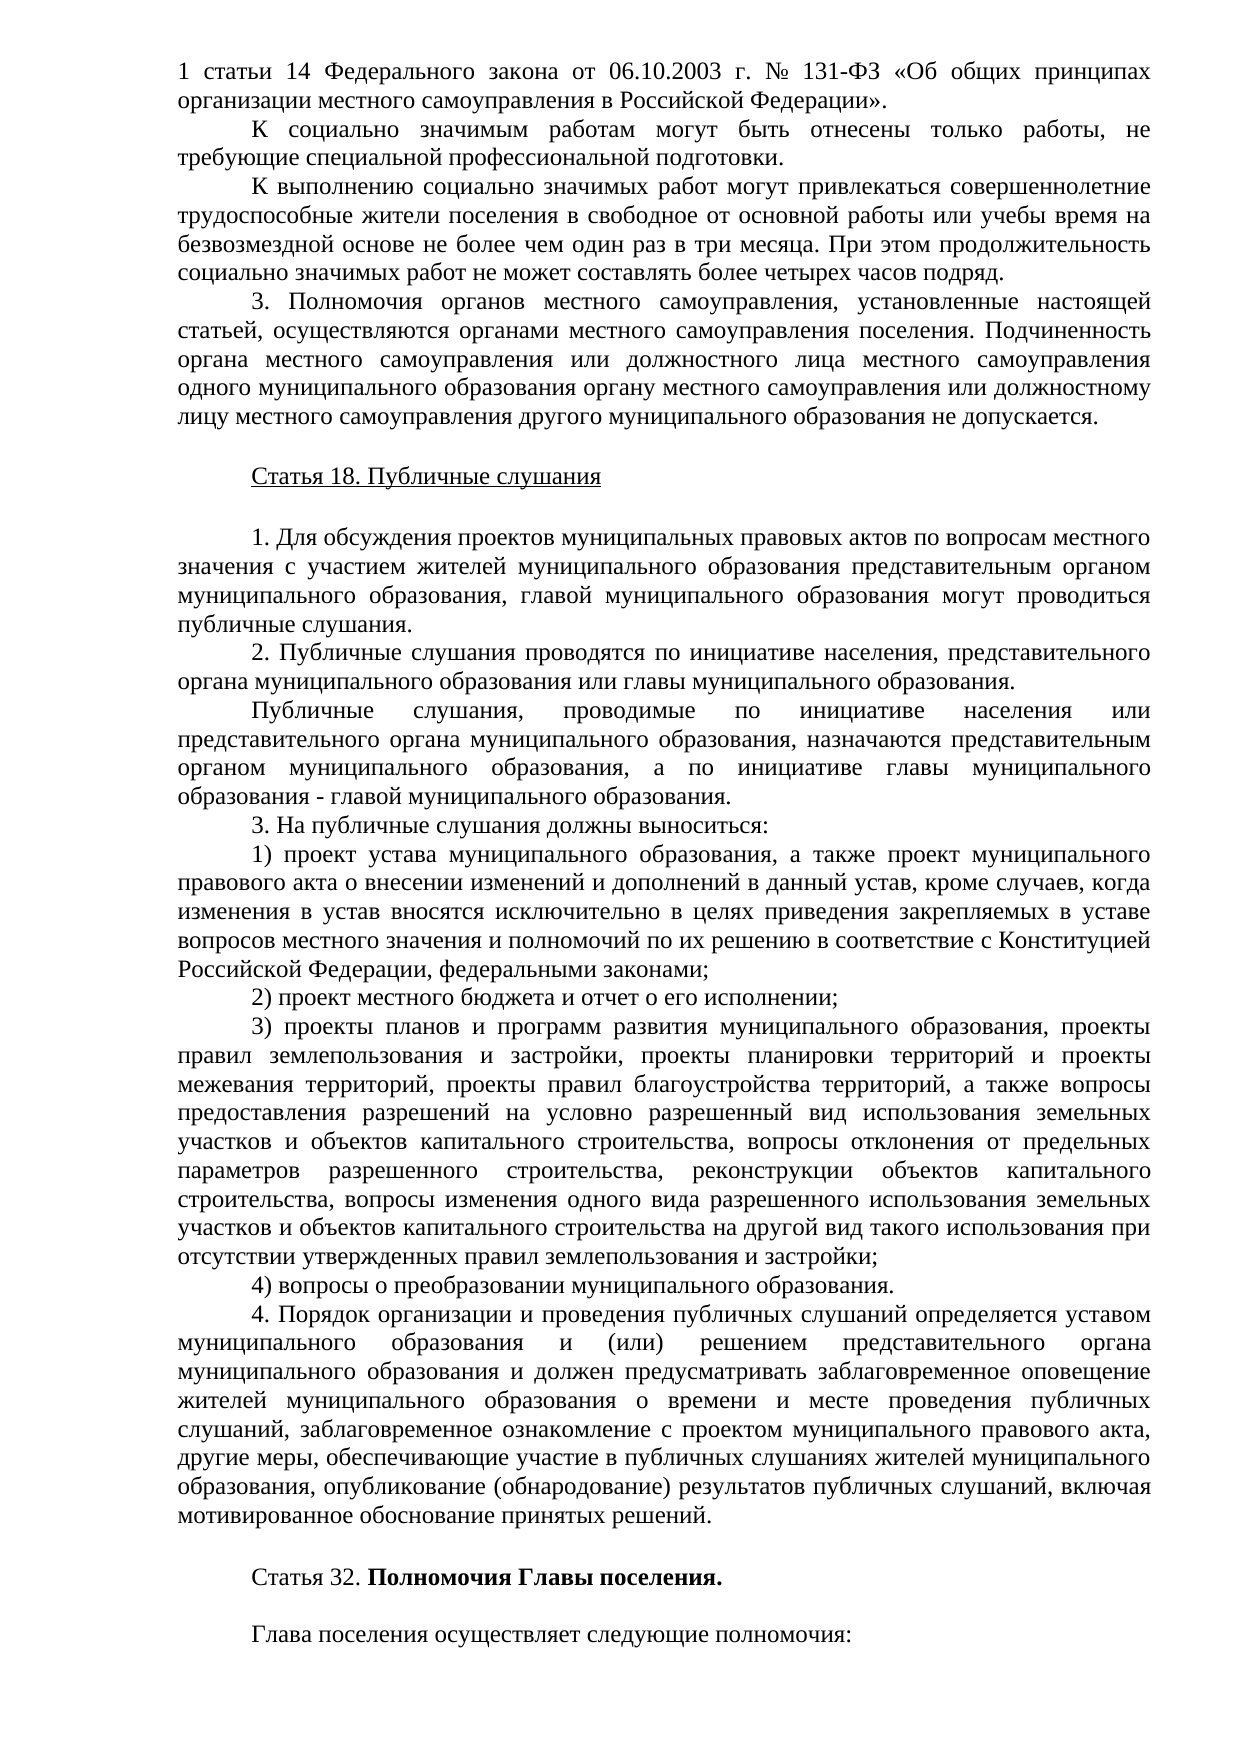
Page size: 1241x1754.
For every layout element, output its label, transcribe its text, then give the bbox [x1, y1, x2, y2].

text К социально значимым работам могут быть отнесены только работы, не требующие специальной профессиональной подготовки. [177, 114, 1152, 171]
text 1. Для обсуждения проектов муниципальных правовых актов по вопросам местного значения с участием жителей муниципального образования представительным органом муниципального образования, главой муниципального образования могут проводиться публичные слушания. [177, 522, 1152, 637]
text 4) вопросы о преобразовании муниципального образования. [177, 1270, 1152, 1299]
text 2. Публичные слушания проводятся по инициативе населения, представительного органа муниципального образования или главы муниципального образования. [177, 637, 1152, 695]
text Глава поселения осуществляет следующие полномочия: [177, 1619, 1152, 1648]
text Статья 32. Полномочия Главы поселения. [177, 1562, 1152, 1590]
text 1) проект устава муниципального образования, а также проект муниципального правового акта о внесении изменений и дополнений в данный устав, кроме случаев, когда изменения в устав вносятся исключительно в целях приведения закрепляемых в уставе вопросов местного значения и полномочий по их решению в соответствие с Конституцией Российской Федерации, федеральными законами; [177, 839, 1152, 982]
text Статья 18. Публичные слушания [177, 461, 1152, 489]
text Публичные слушания, проводимые по инициативе населения или представительного органа муниципального образования, назначаются представительным органом муниципального образования, а по инициативе главы муниципального образования - главой муниципального образования. [177, 695, 1152, 810]
text 3. Полномочия органов местного самоуправления, установленные настоящей статьей, осуществляются органами местного самоуправления поселения. Подчиненность органа местного самоуправления или должностного лица местного самоуправления одного муниципального образования органу местного самоуправления или должностному лицу местного самоуправления другого муниципального образования не допускается. [177, 286, 1152, 430]
text К выполнению социально значимых работ могут привлекаться совершеннолетние трудоспособные жители поселения в свободное от основной работы или учебы время на безвозмездной основе не более чем один раз в три месяца. При этом продолжительность социально значимых работ не может составлять более четырех часов подряд. [177, 171, 1152, 286]
text 3) проекты планов и программ развития муниципального образования, проекты правил землепользования и застройки, проекты планировки территорий и проекты межевания территорий, проекты правил благоустройства территорий, а также вопросы предоставления разрешений на условно разрешенный вид использования земельных участков и объектов капитального строительства, вопросы отклонения от предельных параметров разрешенного строительства, реконструкции объектов капитального строительства, вопросы изменения одного вида разрешенного использования земельных участков и объектов капитального строительства на другой вид такого использования при отсутствии утвержденных правил землепользования и застройки; [177, 1011, 1152, 1270]
text 2) проект местного бюджета и отчет о его исполнении; [177, 982, 1152, 1011]
text 3. На публичные слушания должны выноситься: [177, 810, 1152, 839]
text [177, 56, 1152, 114]
text 4. Порядок организации и проведения публичных слушаний определяется уставом муниципального образования и (или) решением представительного органа муниципального образования и должен предусматривать заблаговременное оповещение жителей муниципального образования о времени и месте проведения публичных слушаний, заблаговременное ознакомление с проектом муниципального правового акта, другие меры, обеспечивающие участие в публичных слушаниях жителей муниципального образования, опубликование (обнародование) результатов публичных слушаний, включая мотивированное обоснование принятых решений. [177, 1299, 1152, 1529]
